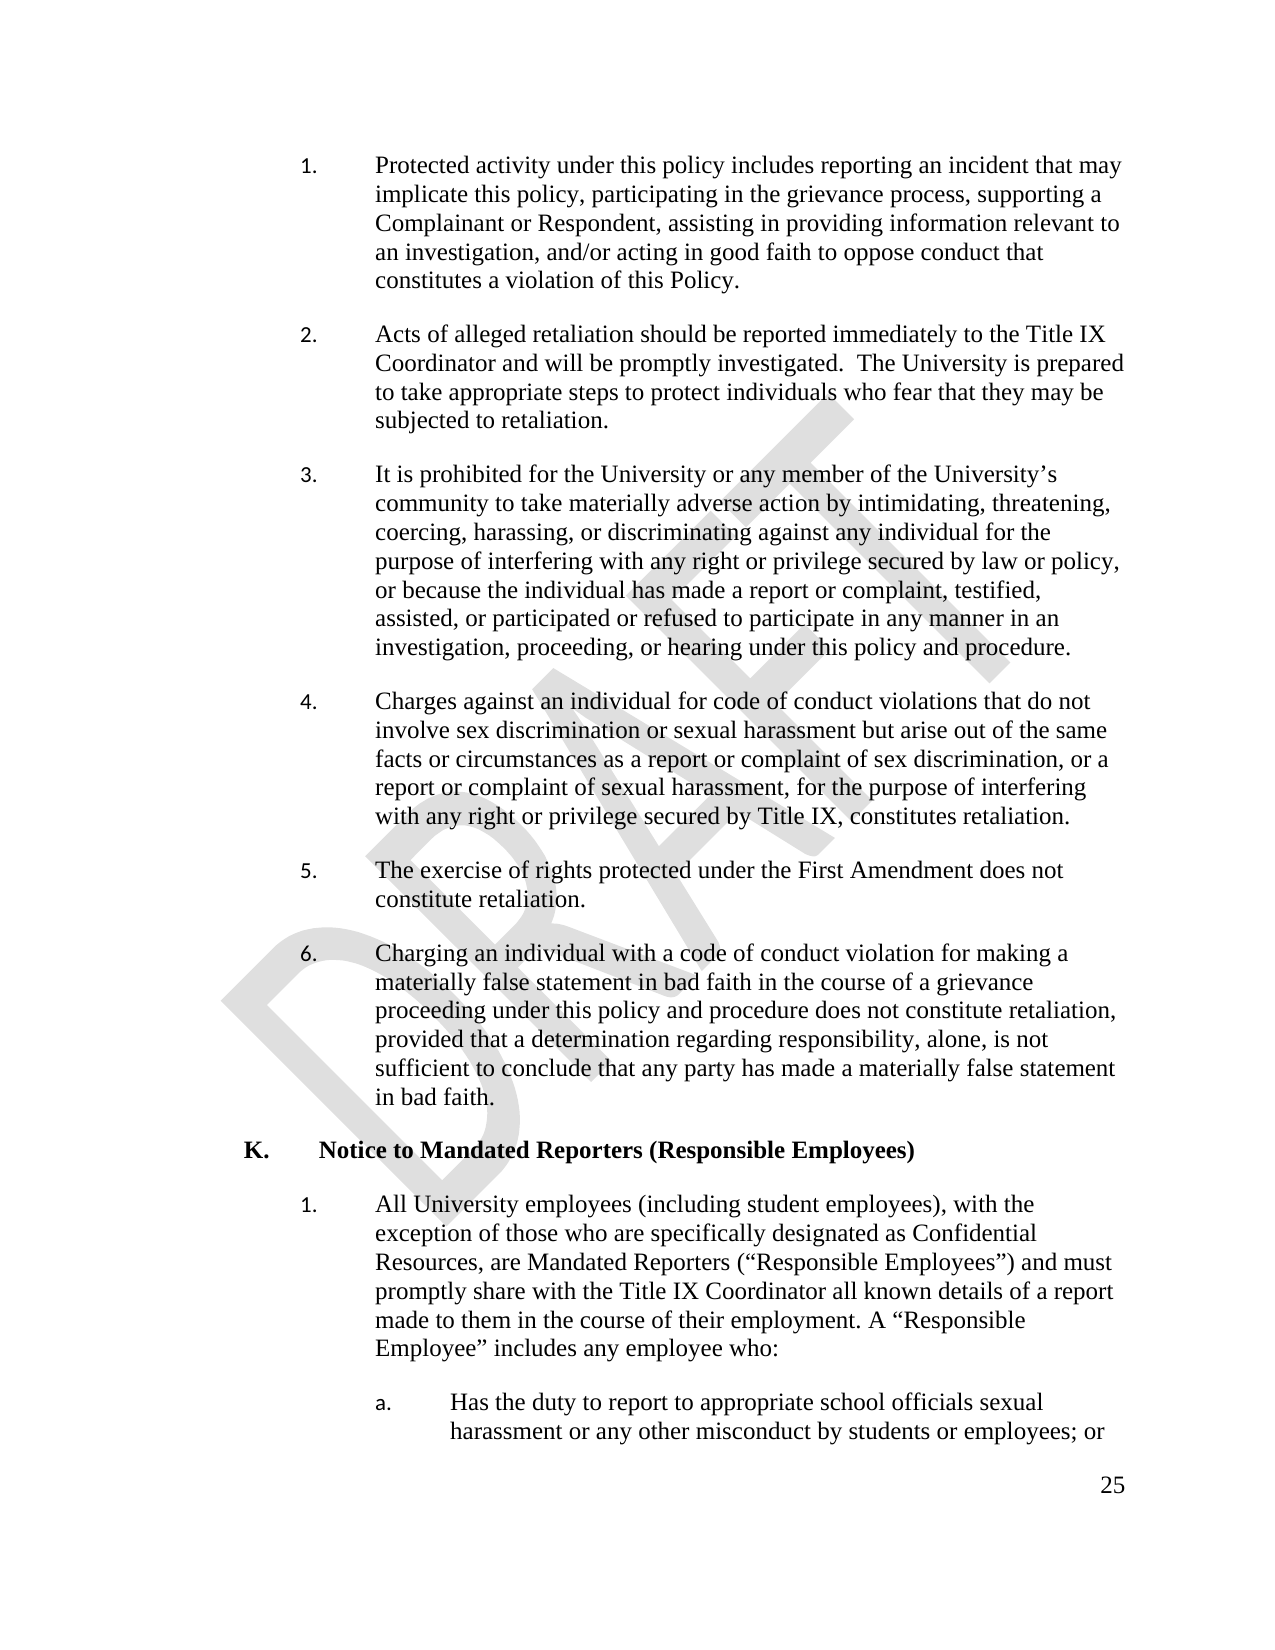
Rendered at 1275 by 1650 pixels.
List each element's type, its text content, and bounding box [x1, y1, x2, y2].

subtitle The exercise of rights protected under the First Amendment does not constitute retaliation. [300, 855, 1125, 913]
subtitle All University employees (including student employees), with the exception of those who are specifically designated as Confidential Resources, are Mandated Reporters (“Responsible Employees”) and must promptly share with the Title IX Coordinator all known details of a report made to them in the course of their employment. A “Responsible Employee” includes any employee who: [300, 1189, 1125, 1362]
subtitle Acts of alleged retaliation should be reported immediately to the Title IX Coordinator and will be promptly investigated. The University is prepared to take appropriate steps to protect individuals who fear that they may be subjected to retaliation. [300, 319, 1125, 434]
subtitle Notice to Mandated Reporters (Responsible Employees) [244, 1136, 1125, 1164]
subtitle Has the duty to report to appropriate school officials sexual harassment or any other misconduct by students or employees; or [375, 1387, 1125, 1445]
subtitle It is prohibited for the University or any member of the University’s community to take materially adverse action by intimidating, threatening, coercing, harassing, or discriminating against any individual for the purpose of interfering with any right or privilege secured by law or policy, or because the individual has made a report or complaint, testified, assisted, or participated or refused to participate in any manner in an investigation, proceeding, or hearing under this policy and procedure. [300, 459, 1125, 661]
subtitle Charges against an individual for code of conduct violations that do not involve sex discrimination or sexual harassment but arise out of the same facts or circumstances as a report or complaint of sex discrimination, or a report or complaint of sexual harassment, for the purpose of interfering with any right or privilege secured by Title IX, constitutes retaliation. [300, 686, 1125, 830]
subtitle Protected activity under this policy includes reporting an incident that may implicate this policy, participating in the grievance process, supporting a Complainant or Respondent, assisting in providing information relevant to an investigation, and/or acting in good faith to oppose conduct that constitutes a violation of this Policy. [300, 150, 1125, 294]
subtitle Charging an individual with a code of conduct violation for making a materially false statement in bad faith in the course of a grievance proceeding under this policy and procedure does not constitute retaliation, provided that a determination regarding responsibility, alone, is not sufficient to conclude that any party has made a materially false statement in bad faith. [300, 938, 1125, 1111]
